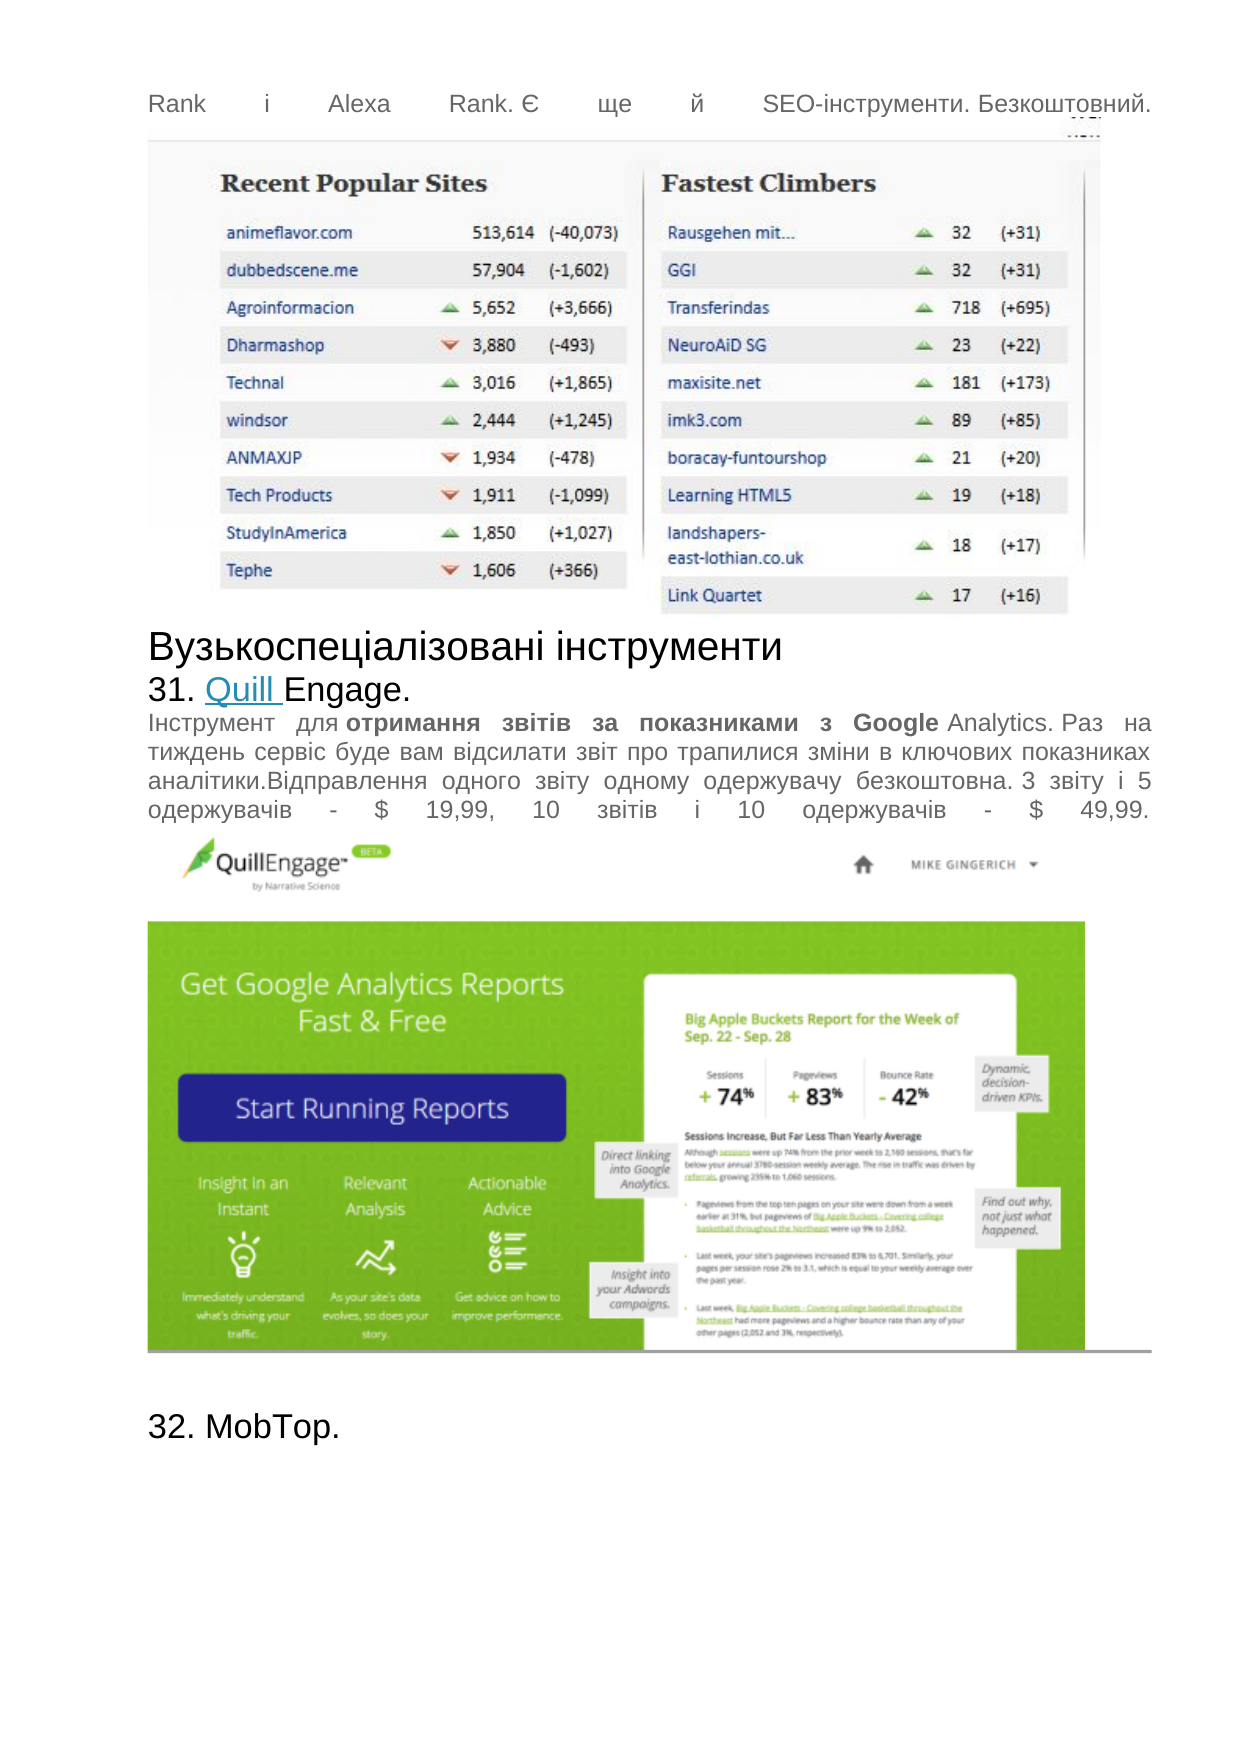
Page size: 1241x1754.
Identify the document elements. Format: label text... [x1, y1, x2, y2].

picture [147, 823, 1085, 1349]
picture [147, 117, 1101, 622]
text 32. MobTop. [148, 1407, 1152, 1446]
text Вузькоспеціалізовані інструменти [148, 622, 1152, 669]
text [148, 88, 1152, 622]
text 31. Quill Engage. [148, 669, 1152, 708]
